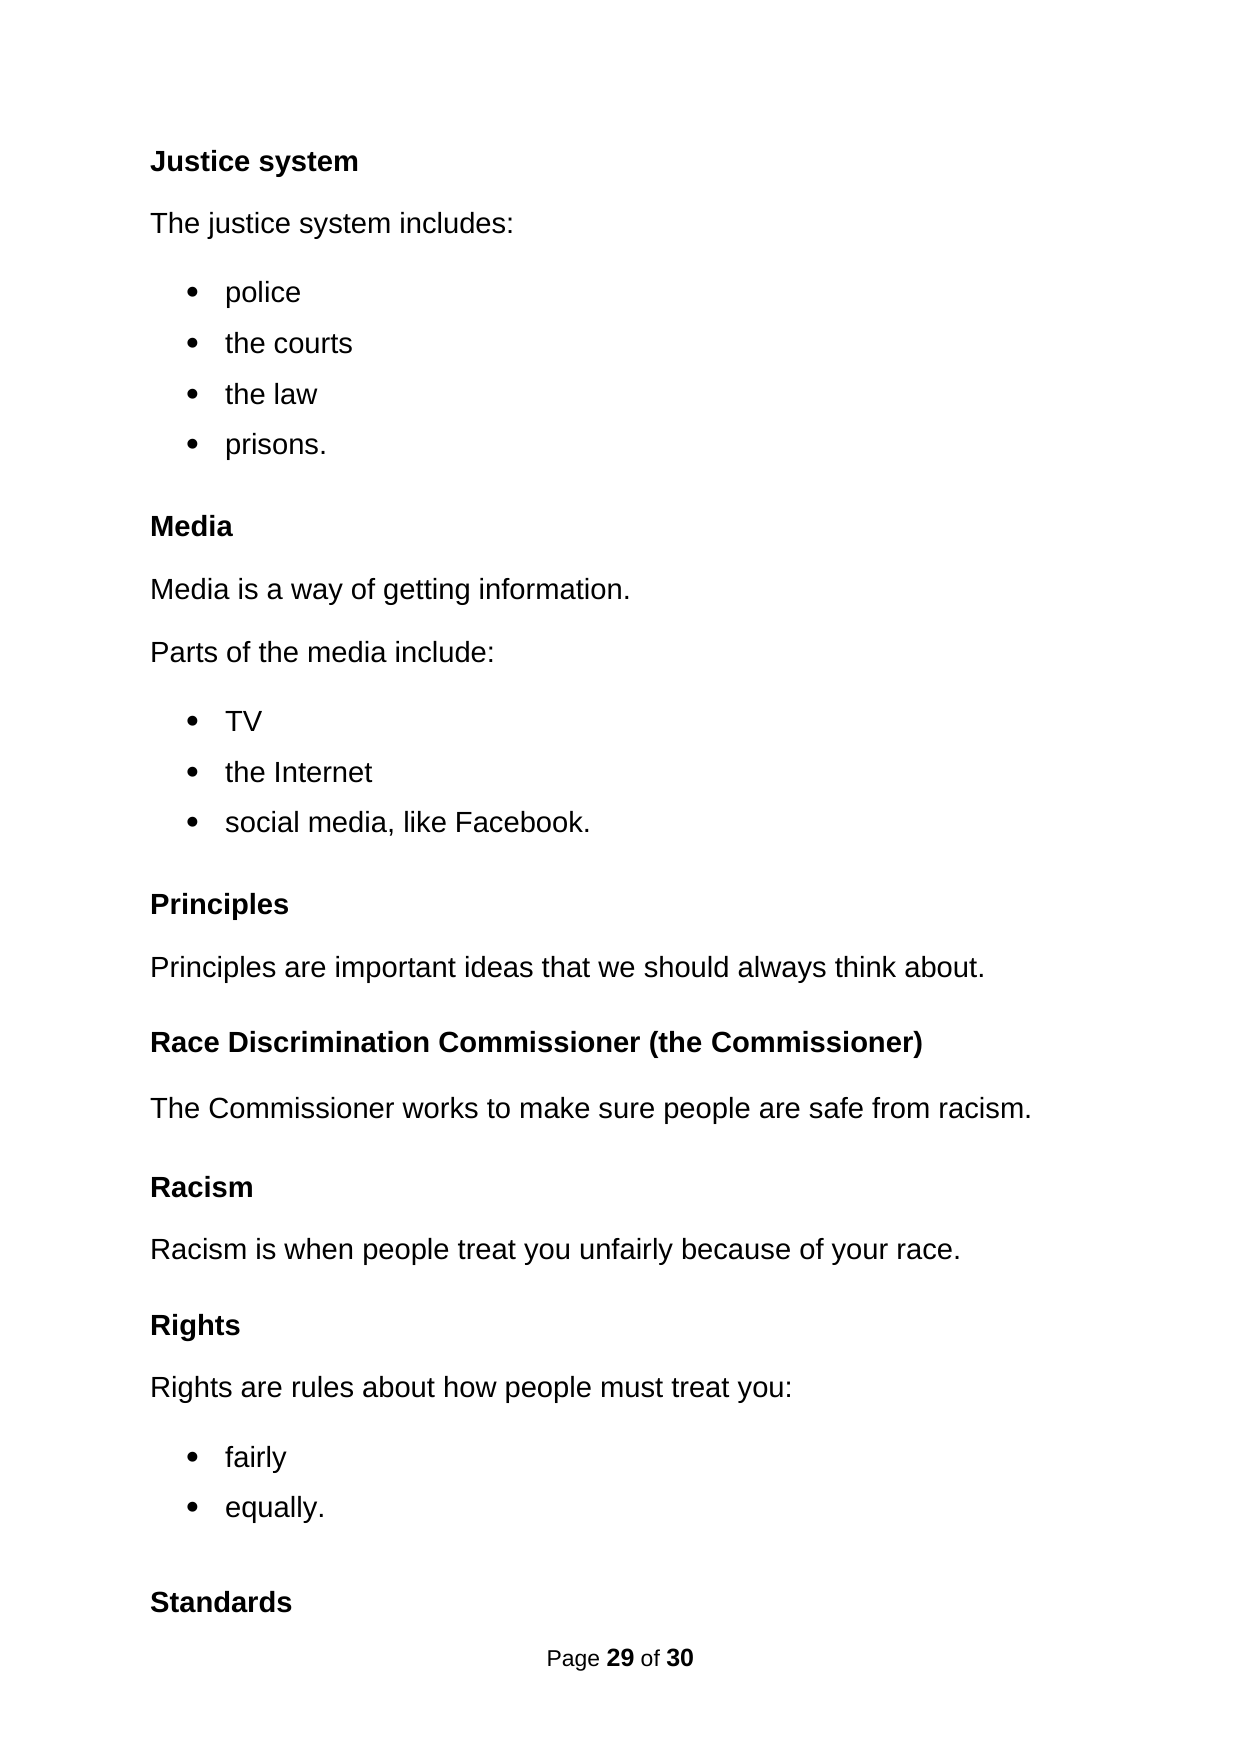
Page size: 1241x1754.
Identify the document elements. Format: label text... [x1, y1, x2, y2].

text Standards [142, 1583, 1098, 1620]
text Principles are important ideas that we should always think about. [142, 947, 1098, 983]
list police [179, 274, 1098, 309]
text Media is a way of getting information. [142, 569, 1098, 606]
text Racism [142, 1168, 1098, 1203]
text The Commissioner works to make sure people are safe from racism. [150, 1091, 1090, 1125]
text The justice system includes: [142, 203, 1098, 242]
text Rights are rules about how people must treat you: [142, 1367, 1098, 1406]
list fairly [179, 1438, 1098, 1473]
list social media, like Facebook. [179, 802, 1098, 841]
text Rights [142, 1304, 1098, 1341]
text Principles [142, 885, 1098, 921]
text Media [142, 507, 1098, 543]
text Race Discrimination Commissioner (the Commissioner) [142, 1022, 1098, 1061]
list the courts [179, 323, 1098, 360]
list equally. [179, 1487, 1098, 1526]
list the Internet [179, 751, 1098, 788]
list prisons. [179, 424, 1098, 463]
text Racism is when people treat you unfairly because of your race. [142, 1229, 1098, 1266]
list TV [179, 702, 1098, 738]
list the law [179, 374, 1098, 411]
text Justice system [142, 142, 1098, 177]
text Parts of the media include: [142, 632, 1098, 671]
